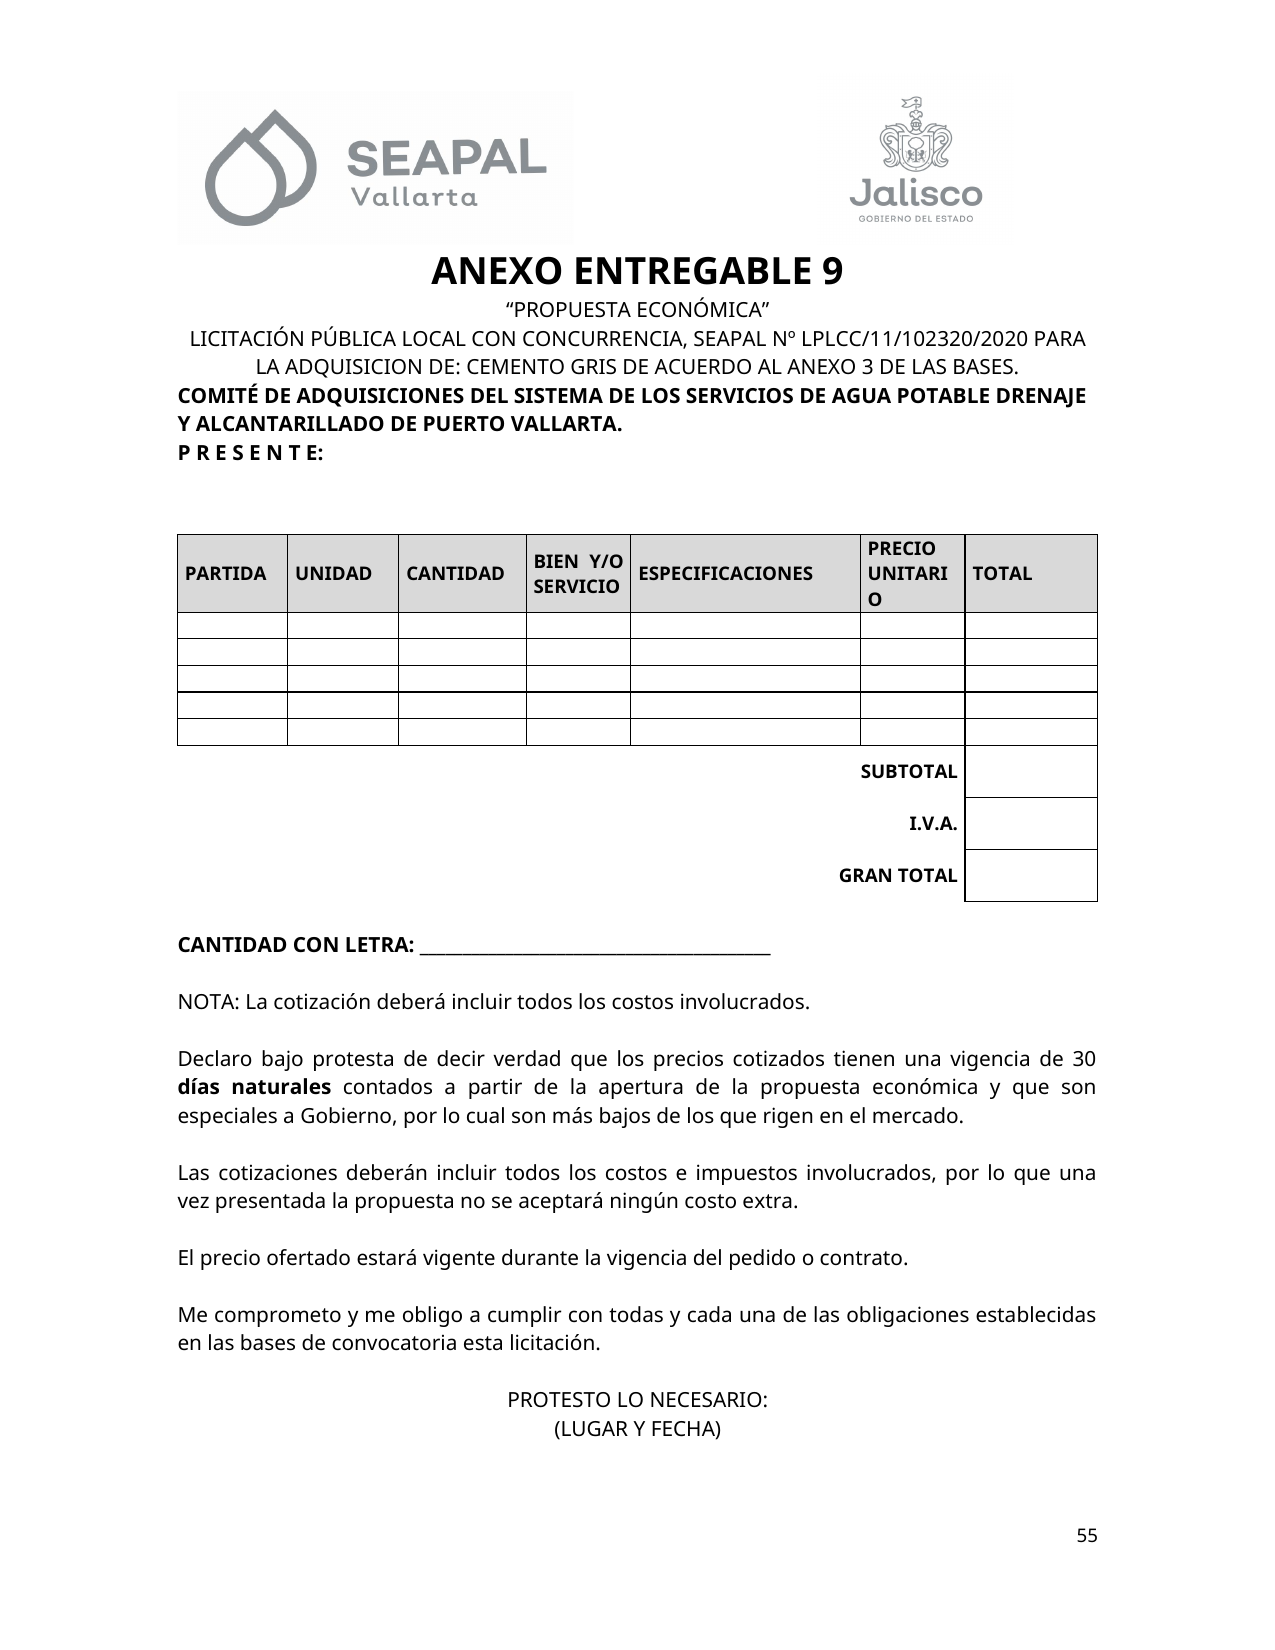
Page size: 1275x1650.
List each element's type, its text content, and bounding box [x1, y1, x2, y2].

table_cell SUBTOTAL [177, 746, 964, 797]
text ANEXO ENTREGABLE 9 [177, 244, 1098, 295]
table_cell I.V.A. [177, 797, 964, 849]
table_cell [178, 639, 287, 665]
table_cell [399, 693, 526, 718]
table_cell [527, 639, 630, 665]
text COMITÉ DE ADQUISICIONES DEL SISTEMA DE LOS SERVICIOS DE AGUA POTABLE DRENAJE Y ALCANTARILLADO DE PUERTO VALLARTA. [177, 381, 1098, 438]
table_cell [966, 719, 1097, 744]
text Declaro bajo protesta de decir verdad que los precios cotizados tienen una vigencia de 30 días naturales contados a partir de la apertura de la propuesta económica y que son especiales a Gobierno, por lo cual son más bajos de los que rigen en el mercado. [177, 1044, 1098, 1129]
text “PROPUESTA ECONÓMICA” [177, 295, 1098, 324]
table_cell [178, 666, 287, 691]
text Me comprometo y me obligo a cumplir con todas y cada una de las obligaciones establecidas en las bases de convocatoria esta licitación. [177, 1300, 1098, 1357]
picture [817, 73, 1015, 245]
table_header ESPECIFICACIONES [631, 535, 860, 612]
table_header TOTAL [966, 535, 1097, 612]
table_cell [861, 666, 964, 691]
table_cell [966, 746, 1097, 797]
text PROTESTO LO NECESARIO: [177, 1385, 1098, 1414]
table_cell [178, 693, 287, 718]
table_cell [966, 850, 1097, 901]
text (LUGAR Y FECHA) [177, 1414, 1098, 1442]
table_cell [631, 693, 860, 718]
table_header Cantidad [399, 535, 526, 612]
table_header UNIDAD [288, 535, 398, 612]
table_cell [966, 693, 1097, 718]
table_cell [966, 666, 1097, 691]
table_cell [288, 613, 398, 638]
table_cell [966, 613, 1097, 638]
table_header Partida [178, 535, 287, 612]
picture [177, 91, 574, 245]
table_cell [399, 639, 526, 665]
table_cell GRAN TOTAL [177, 849, 964, 901]
table_header bien y/o servicio [527, 535, 630, 612]
table_cell [527, 693, 630, 718]
table_cell [631, 719, 860, 744]
table_cell [399, 719, 526, 744]
table_cell [399, 666, 526, 691]
table_cell [631, 613, 860, 638]
table_cell [527, 719, 630, 744]
text El precio ofertado estará vigente durante la vigencia del pedido o contrato. [177, 1243, 1098, 1272]
text CANTIDAD CON LETRA: _________________________________________ [177, 930, 1098, 959]
table_cell [527, 613, 630, 638]
table_cell [861, 719, 964, 744]
table_cell [631, 639, 860, 665]
table_cell [178, 719, 287, 744]
text P R E S E N T E: [177, 438, 1098, 466]
table_cell [399, 613, 526, 638]
table_cell [288, 666, 398, 691]
table_cell [527, 666, 630, 691]
text NOTA: La cotización deberá incluir todos los costos involucrados. [177, 987, 1098, 1016]
text LICITACIÓN PÚBLICA LOCAL CON CONCURRENCIA, SEAPAL Nº LPLCC/11/102320/2020 PARA LA ADQUISICION DE: CEMENTO GRIS DE ACUERDO AL ANEXO 3 DE LAS BASES. [177, 324, 1098, 381]
table_cell [966, 798, 1097, 849]
table_cell [861, 693, 964, 718]
table_cell [631, 666, 860, 691]
table_cell [178, 613, 287, 638]
table_cell [288, 719, 398, 744]
table_cell [861, 639, 964, 665]
text Las cotizaciones deberán incluir todos los costos e impuestos involucrados, por lo que una vez presentada la propuesta no se aceptará ningún costo extra. [177, 1158, 1098, 1215]
table_cell [288, 693, 398, 718]
table_cell [288, 639, 398, 665]
table_cell [966, 639, 1097, 665]
table_cell [861, 613, 964, 638]
table_header precio uNITARIO [861, 535, 964, 612]
